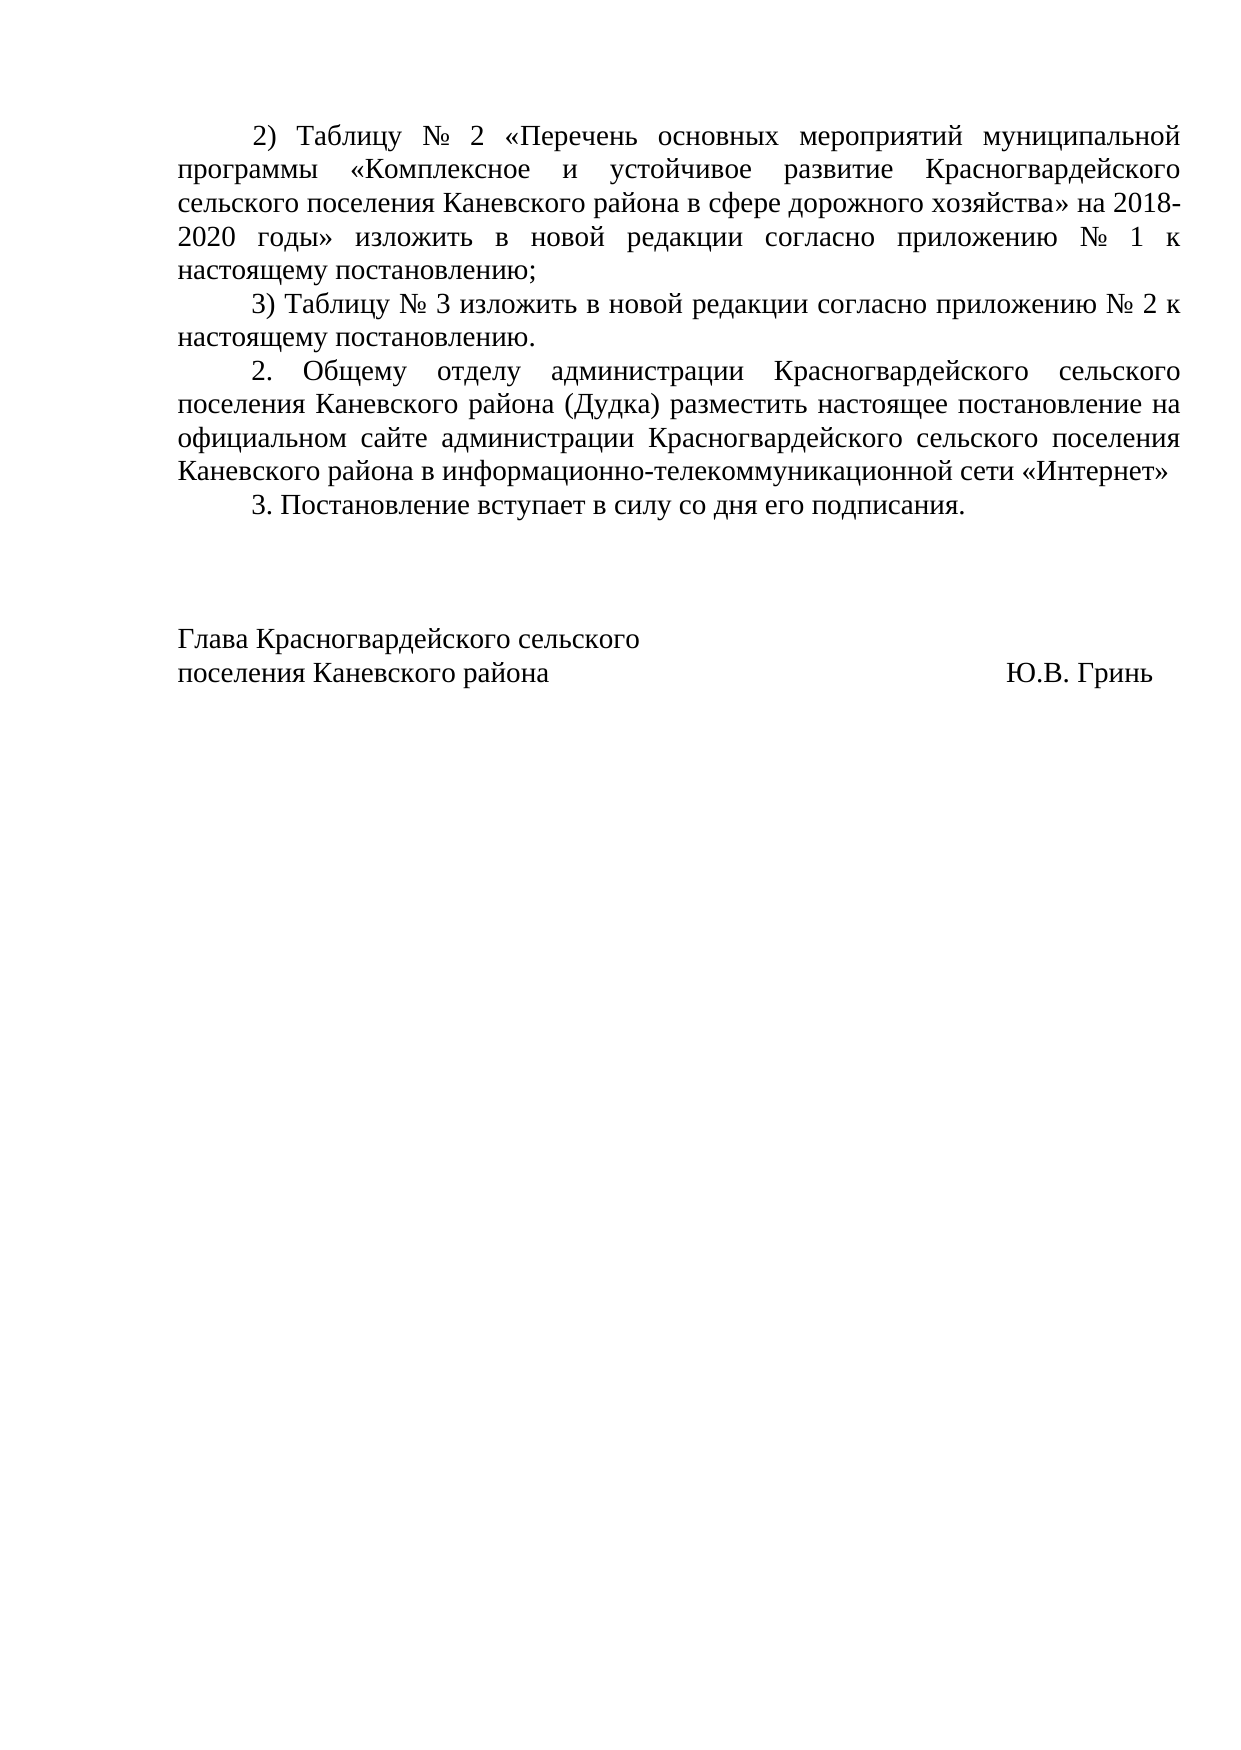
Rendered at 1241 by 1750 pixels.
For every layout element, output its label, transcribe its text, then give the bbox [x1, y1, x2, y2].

text 3) Таблицу № 3 изложить в новой редакции согласно приложению № 2 к настоящему постановлению. [177, 286, 1181, 353]
text 2) Таблицу № 2 «Перечень основных мероприятий муниципальной программы «Комплексное и устойчивое развитие Красногвардейского сельского поселения Каневского района в сфере дорожного хозяйства» на 2018-2020 годы» изложить в новой редакции согласно приложению № 1 к настоящему постановлению; [177, 118, 1181, 286]
text поселения Каневского района Ю.В. Гринь [177, 655, 1181, 688]
text 3. Постановление вступает в силу со дня его подписания. [177, 487, 1181, 521]
text Глава Красногвардейского сельского [177, 621, 1181, 655]
text 2. Общему отделу администрации Красногвардейского сельского поселения Каневского района (Дудка) разместить настоящее постановление на официальном сайте администрации Красногвардейского сельского поселения Каневского района в информационно-телекоммуникационной сети «Интернет» [177, 353, 1181, 487]
